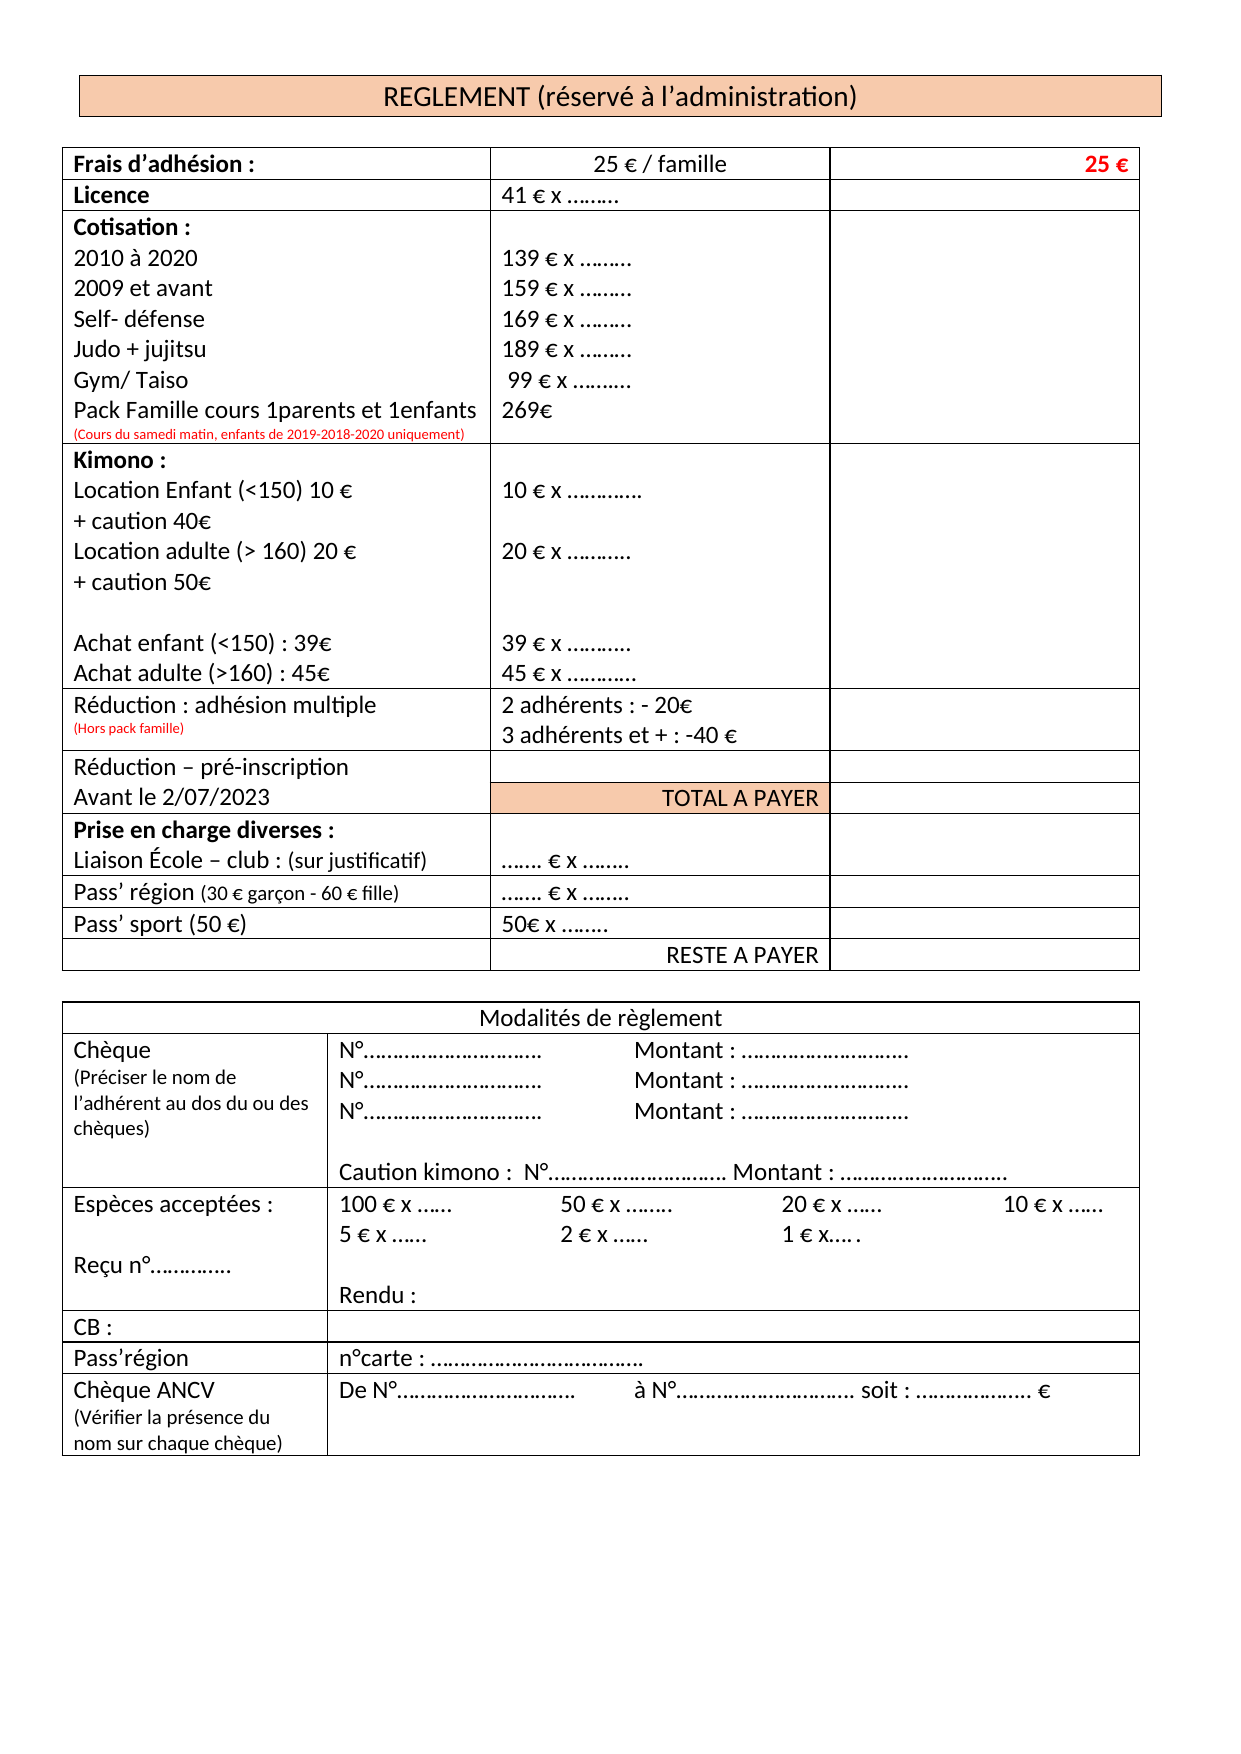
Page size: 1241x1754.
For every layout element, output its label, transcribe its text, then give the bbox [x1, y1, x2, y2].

table_cell TOTAL A PAYER [491, 783, 829, 813]
table_cell [831, 444, 1139, 688]
table_cell [831, 751, 1139, 782]
table_cell De N°…………………………. à N°…………………………. soit : ……………….. € [328, 1374, 1139, 1455]
table_cell Pass’ région (30 € garçon - 60 € fille) [63, 876, 490, 907]
table_cell Kimono : Location Enfant (<150) 10 € + caution 40€ Location adulte (> 160) 20 € + caution 50€ Achat enfant (<150) : 39€ Achat adulte (>160) : 45€ [63, 444, 490, 688]
table_cell [831, 689, 1139, 750]
table_cell 2 adhérents : - 20€ 3 adhérents et + : -40 € [491, 689, 829, 750]
table_cell 10 € x …………. 20 € x ……….. 39 € x ……….. 45 € x ………… [491, 444, 829, 688]
table_cell Espèces acceptées : Reçu n°………….. [63, 1188, 327, 1310]
table_cell 139 € x ……… 159 € x ……… 169 € x ……… 189 € x ……… 99 € x …….… 269€ [491, 211, 829, 443]
table_cell [831, 876, 1139, 907]
table_cell [831, 180, 1139, 210]
table_cell Pass’ sport (50 €) [63, 908, 490, 938]
table_cell Cotisation : 2010 à 2020 2009 et avant Self- défense Judo + jujitsu Gym/ Taiso Pack Famille cours 1parents et 1enfants (Cours du samedi matin, enfants de 2019-2018-2020 uniquement) [63, 211, 490, 443]
table_cell ……. € x …….. [491, 814, 829, 875]
table_cell 41 € x ……… [491, 180, 829, 210]
table_cell Chèque ANCV (Vérifier la présence du nom sur chaque chèque) [63, 1374, 327, 1455]
table_cell N°…………………………. Montant : ……………………….. N°…………………………. Montant : ……………………….. N°…………………………. Montant : ……………………….. Caution kimono : N°…………………………. Montant : ……………………….. [328, 1034, 1139, 1187]
table_cell Prise en charge diverses : Liaison École – club : (sur justificatif) [63, 814, 490, 875]
table_cell [831, 211, 1139, 443]
text REGLEMENT (réservé à l’administration) [80, 76, 1161, 116]
table_cell [63, 939, 490, 970]
table_cell [831, 908, 1139, 938]
table_header 25 € / famille [491, 148, 829, 179]
table_cell n°carte : ………………………………. [328, 1343, 1139, 1373]
table_cell 100 € x …… 50 € x …….. 20 € x …… 10 € x …… 5 € x …… 2 € x …… 1 € x…. . Rendu : [328, 1188, 1139, 1310]
table_cell Réduction – pré-inscription Avant le 2/07/2023 [63, 751, 490, 813]
table_cell Réduction : adhésion multiple (Hors pack famille) [63, 689, 490, 750]
table_cell ……. € x …….. [491, 876, 829, 907]
table_cell Licence [63, 180, 490, 210]
table_cell [831, 783, 1139, 813]
table_cell Chèque (Préciser le nom de l’adhérent au dos du ou des chèques) [63, 1034, 327, 1187]
table_cell CB : [63, 1311, 327, 1341]
table_cell [831, 814, 1139, 875]
table_cell Pass’région [63, 1343, 327, 1373]
table_header Frais d’adhésion : [63, 148, 490, 179]
table_cell [491, 751, 829, 782]
table_cell [328, 1311, 1139, 1341]
table_cell [831, 939, 1139, 970]
table_header 25 € [831, 148, 1139, 179]
table_cell 50€ x …….. [491, 908, 829, 938]
table_cell RESTE A PAYER [491, 939, 829, 970]
table_header Modalités de règlement [63, 1003, 1139, 1033]
